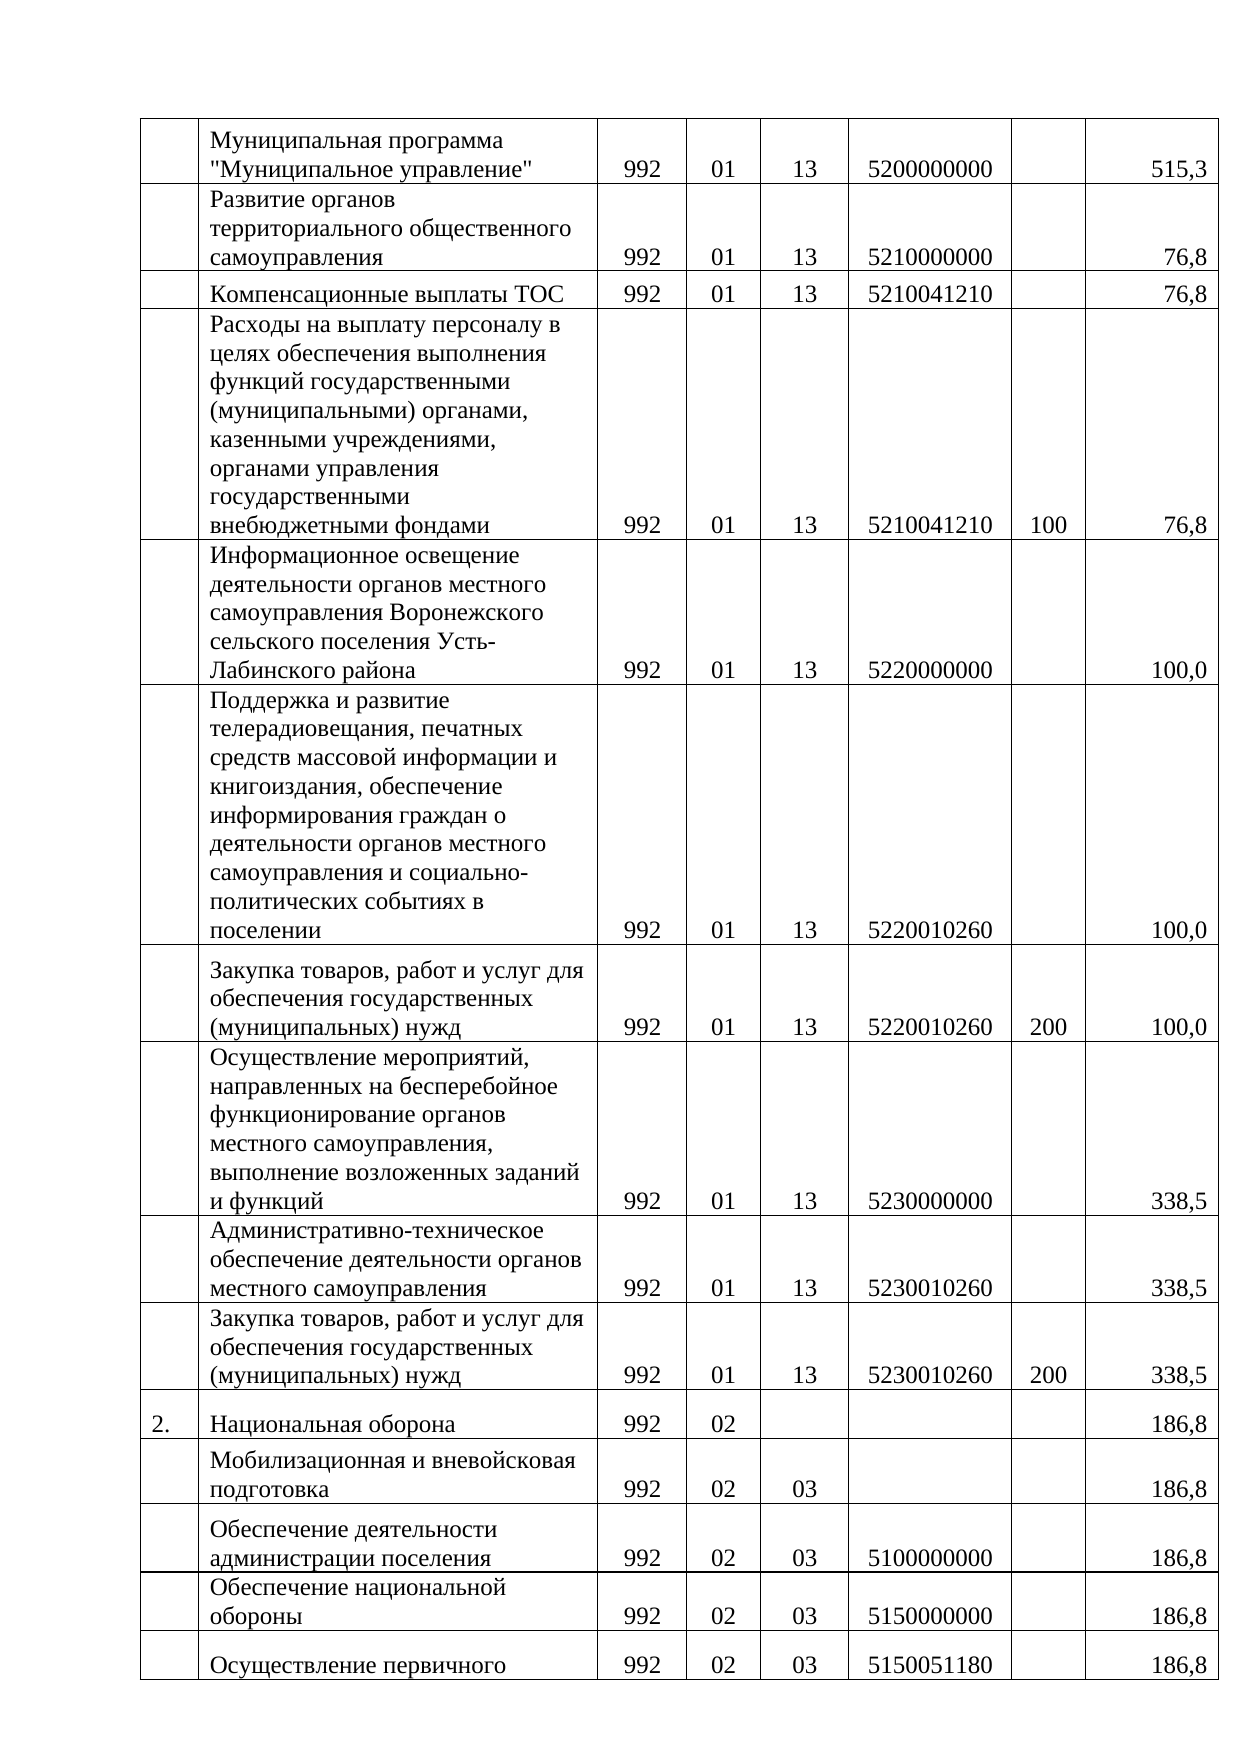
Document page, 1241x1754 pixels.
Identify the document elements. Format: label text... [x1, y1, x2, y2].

table_cell 992 [598, 1303, 686, 1389]
table_cell Поддержка и развитие телерадиовещания, печатных средств массовой информации и книгоиздания, обеспечение информирования граждан о деятельности органов местного самоуправления и социально-политических событиях в поселении [199, 685, 597, 943]
table_cell [141, 1631, 198, 1679]
table_cell [761, 1390, 848, 1438]
table_cell 338,5 [1086, 1042, 1218, 1214]
table_cell [1012, 1390, 1085, 1438]
table_cell 992 [598, 1216, 686, 1302]
table_cell Обеспечение деятельности администрации поселения [199, 1504, 597, 1571]
table_cell 02 [687, 1631, 760, 1679]
table_cell [141, 1042, 198, 1214]
table_cell 186,8 [1086, 1439, 1218, 1503]
table_cell 13 [761, 1303, 848, 1389]
table_cell 992 [598, 309, 686, 539]
table_cell 992 [598, 540, 686, 684]
table_cell 5210000000 [849, 184, 1011, 270]
table_cell 01 [687, 1216, 760, 1302]
table_cell 5210041210 [849, 271, 1011, 308]
table_cell [141, 1303, 198, 1389]
table_cell 01 [687, 119, 760, 183]
table_cell 992 [598, 1042, 686, 1214]
table_cell 5230000000 [849, 1042, 1011, 1214]
table_cell 100,0 [1086, 685, 1218, 943]
table_cell 03 [761, 1631, 848, 1679]
table_cell 5100000000 [849, 1504, 1011, 1571]
table_cell 5210041210 [849, 309, 1011, 539]
table_cell 13 [761, 309, 848, 539]
table_cell 01 [687, 540, 760, 684]
table_cell [1012, 271, 1085, 308]
table_cell [141, 184, 198, 270]
table_cell Информационное освещение деятельности органов местного самоуправления Воронежского сельского поселения Усть-Лабинского района [199, 540, 597, 684]
table_cell 992 [598, 119, 686, 183]
table_cell [141, 1504, 198, 1571]
table_cell 186,8 [1086, 1573, 1218, 1630]
table_cell 01 [687, 685, 760, 943]
table_cell Национальная оборона [199, 1390, 597, 1438]
table_cell Развитие органов территориального общественного самоуправления [199, 184, 597, 270]
table_cell Мобилизационная и вневойсковая подготовка [199, 1439, 597, 1503]
table_cell Закупка товаров, работ и услуг для обеспечения государственных (муниципальных) нужд [199, 1303, 597, 1389]
table_cell 100,0 [1086, 540, 1218, 684]
table_cell 186,8 [1086, 1390, 1218, 1438]
table_cell [1012, 1504, 1085, 1571]
table_cell 338,5 [1086, 1216, 1218, 1302]
table_cell 01 [687, 309, 760, 539]
table_cell 03 [761, 1439, 848, 1503]
table_cell Закупка товаров, работ и услуг для обеспечения государственных (муниципальных) нужд [199, 945, 597, 1041]
table_cell [141, 1216, 198, 1302]
table_cell 01 [687, 271, 760, 308]
table_cell 13 [761, 184, 848, 270]
table_cell 992 [598, 945, 686, 1041]
table_cell [141, 540, 198, 684]
table_cell 5200000000 [849, 119, 1011, 183]
table_cell 992 [598, 184, 686, 270]
table_cell [1012, 1042, 1085, 1214]
table_cell [141, 945, 198, 1041]
table_cell 76,8 [1086, 271, 1218, 308]
table_cell 13 [761, 685, 848, 943]
table_cell Административно-техническое обеспечение деятельности органов местного самоуправления [199, 1216, 597, 1302]
table_cell 5230010260 [849, 1303, 1011, 1389]
table_cell 01 [687, 1303, 760, 1389]
table_cell [1012, 1439, 1085, 1503]
table_cell 100 [1012, 309, 1085, 539]
table_cell 5150000000 [849, 1573, 1011, 1630]
table_cell 13 [761, 540, 848, 684]
table_cell 03 [761, 1573, 848, 1630]
table_cell 200 [1012, 945, 1085, 1041]
table_cell 992 [598, 1631, 686, 1679]
table_cell 992 [598, 1573, 686, 1630]
table_cell [141, 271, 198, 308]
table_cell 13 [761, 945, 848, 1041]
table_cell [141, 119, 198, 183]
table_cell 02 [687, 1439, 760, 1503]
table_cell 13 [761, 119, 848, 183]
table_cell 13 [761, 1216, 848, 1302]
table_cell 5150051180 [849, 1631, 1011, 1679]
table_cell [141, 1439, 198, 1503]
table_cell 992 [598, 271, 686, 308]
table_cell [849, 1390, 1011, 1438]
table_cell 992 [598, 1439, 686, 1503]
table_cell [1012, 1216, 1085, 1302]
table_cell 01 [687, 184, 760, 270]
table_cell [849, 1439, 1011, 1503]
table_cell 2. [141, 1390, 198, 1438]
table_cell [1012, 685, 1085, 943]
table_cell Обеспечение национальной обороны [199, 1573, 597, 1630]
table_cell [141, 309, 198, 539]
table_cell 100,0 [1086, 945, 1218, 1041]
table_cell 5230010260 [849, 1216, 1011, 1302]
table_cell 01 [687, 1042, 760, 1214]
table_cell 515,3 [1086, 119, 1218, 183]
table_cell 5220000000 [849, 540, 1011, 684]
table_cell 13 [761, 271, 848, 308]
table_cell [199, 1631, 597, 1679]
table_cell [141, 685, 198, 943]
table_cell 76,8 [1086, 184, 1218, 270]
table_cell [1012, 1631, 1085, 1679]
table_cell 5220010260 [849, 685, 1011, 943]
table_cell 13 [761, 1042, 848, 1214]
table_cell 76,8 [1086, 309, 1218, 539]
table_cell Расходы на выплату персоналу в целях обеспечения выполнения функций государственными (муниципальными) органами, казенными учреждениями, органами управления государственными внебюджетными фондами [199, 309, 597, 539]
table_cell Компенсационные выплаты ТОС [199, 271, 597, 308]
table_cell 03 [761, 1504, 848, 1571]
table_cell 992 [598, 1390, 686, 1438]
table_cell 200 [1012, 1303, 1085, 1389]
table_cell [1012, 540, 1085, 684]
table_cell Муниципальная программа "Муниципальное управление" [199, 119, 597, 183]
table_cell 5220010260 [849, 945, 1011, 1041]
table_cell 02 [687, 1504, 760, 1571]
table_cell 02 [687, 1573, 760, 1630]
table_cell [1012, 1573, 1085, 1630]
table_cell 992 [598, 685, 686, 943]
table_cell [1012, 119, 1085, 183]
table_cell [1012, 184, 1085, 270]
table_cell 186,8 [1086, 1631, 1218, 1679]
table_cell Осуществление мероприятий, направленных на бесперебойное функционирование органов местного самоуправления, выполнение возложенных заданий и функций [199, 1042, 597, 1214]
table_cell 02 [687, 1390, 760, 1438]
table_cell 338,5 [1086, 1303, 1218, 1389]
table_cell [141, 1573, 198, 1630]
table_cell 992 [598, 1504, 686, 1571]
table_cell 01 [687, 945, 760, 1041]
table_cell 186,8 [1086, 1504, 1218, 1571]
